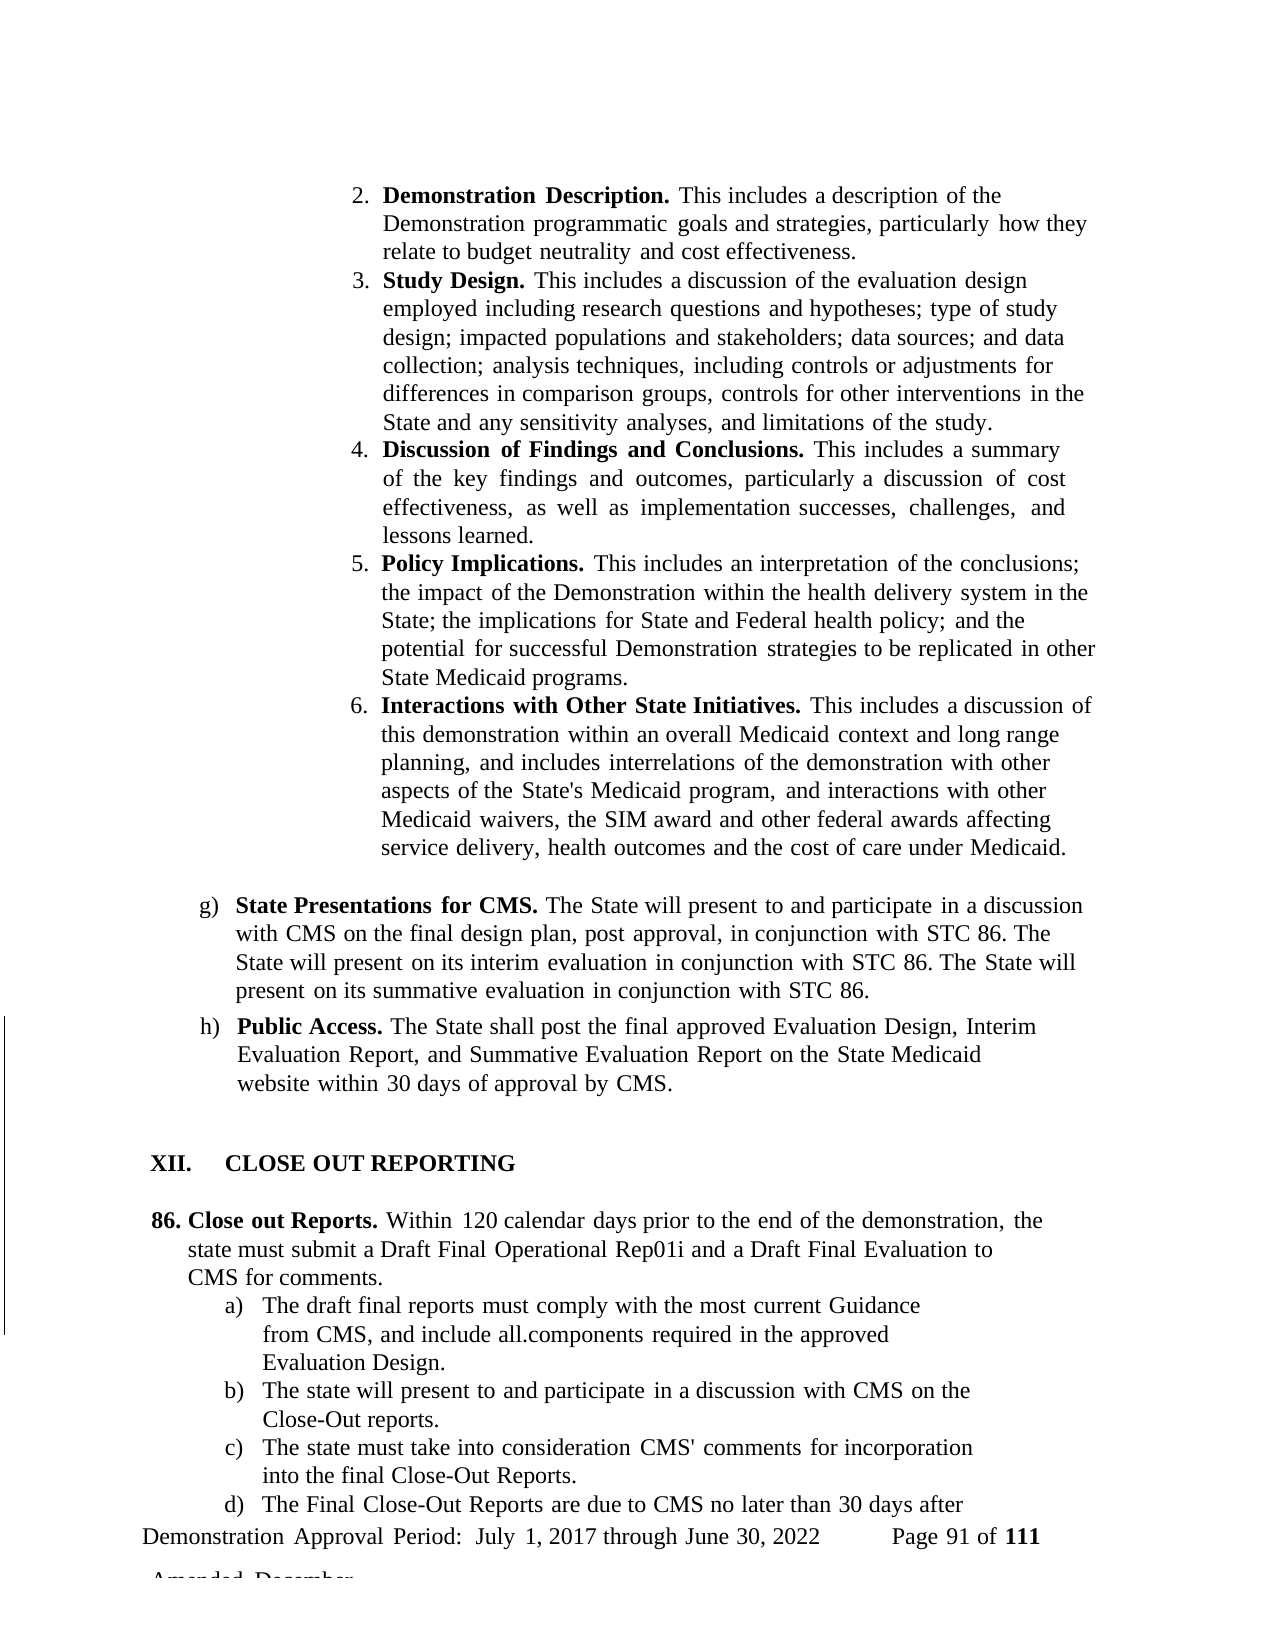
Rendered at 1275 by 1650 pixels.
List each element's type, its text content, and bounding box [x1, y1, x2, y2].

list The state must take into consideration CMS' comments for incorporation [224, 1433, 1112, 1460]
text into the final Close-Out Reports. [262, 1461, 1112, 1489]
subtitle CLOSE OUT REPORTING [150, 1149, 1112, 1177]
list Discussion of Findings and Conclusions. This includes a summary [351, 436, 1112, 463]
list Policy Implications. This includes an interpretation of the conclusions; the impact of the Demonstration within the health delivery system in the State; the implications for State and Federal health policy; and the potential for successful Demonstration strategies to be replicated in other State Medicaid programs. [351, 549, 1101, 690]
list The draft final reports must comply with the most current Guidance [224, 1291, 1112, 1318]
text from CMS, and include all.components required in the approved Evaluation Design. [262, 1320, 990, 1375]
list The Final Close-Out Reports are due to CMS no later than 30 days after Demonstration Approval Period: July 1, 2017 through June 30, 2022 Page 91 of 111 [142, 1490, 1041, 1550]
list The state will present to and participate in a discussion with CMS on the Close-Out reports. [224, 1376, 974, 1432]
list Interactions with Other State Initiatives. This includes a discussion of this demonstration within an overall Medicaid context and long range planning, and includes interrelations of the demonstration with other aspects of the State's Medicaid program, and interactions with other Medicaid waivers, the SIM award and other federal awards affecting service delivery, health outcomes and the cost of care under Medicaid. [350, 691, 1098, 861]
list Close out Reports. Within 120 calendar days prior to the end of the demonstration, the state must submit a Draft Final Operational Rep01i and a Draft Final Evaluation to CMS for comments. [151, 1206, 1047, 1291]
text of the key findings and outcomes, particularly a discussion of cost effectiveness, as well as implementation successes, challenges, and lessons learned. [382, 464, 1066, 548]
list State Presentations for CMS. The State will present to and participate in a discussion with CMS on the final design plan, post approval, in conjunction with STC 86. The State will present on its interim evaluation in conjunction with STC 86. The State will present on its summative evaluation in conjunction with STC 86. [199, 891, 1089, 1003]
list Demonstration Description. This includes a description of the Demonstration programmatic goals and strategies, particularly how they relate to budget neutrality and cost effectiveness. [352, 181, 1093, 265]
list Study Design. This includes a discussion of the evaluation design employed including research questions and hypotheses; type of study design; impacted populations and stakeholders; data sources; and data collection; analysis techniques, including controls or adjustments for differences in comparison groups, controls for other interventions in the State and any sensitivity analyses, and limitations of the study. [352, 266, 1089, 435]
list Public Access. The State shall post the final approved Evaluation Design, Interim Evaluation Report, and Summative Evaluation Report on the State Medicaid website within 30 days of approval by CMS. [200, 1012, 1043, 1096]
